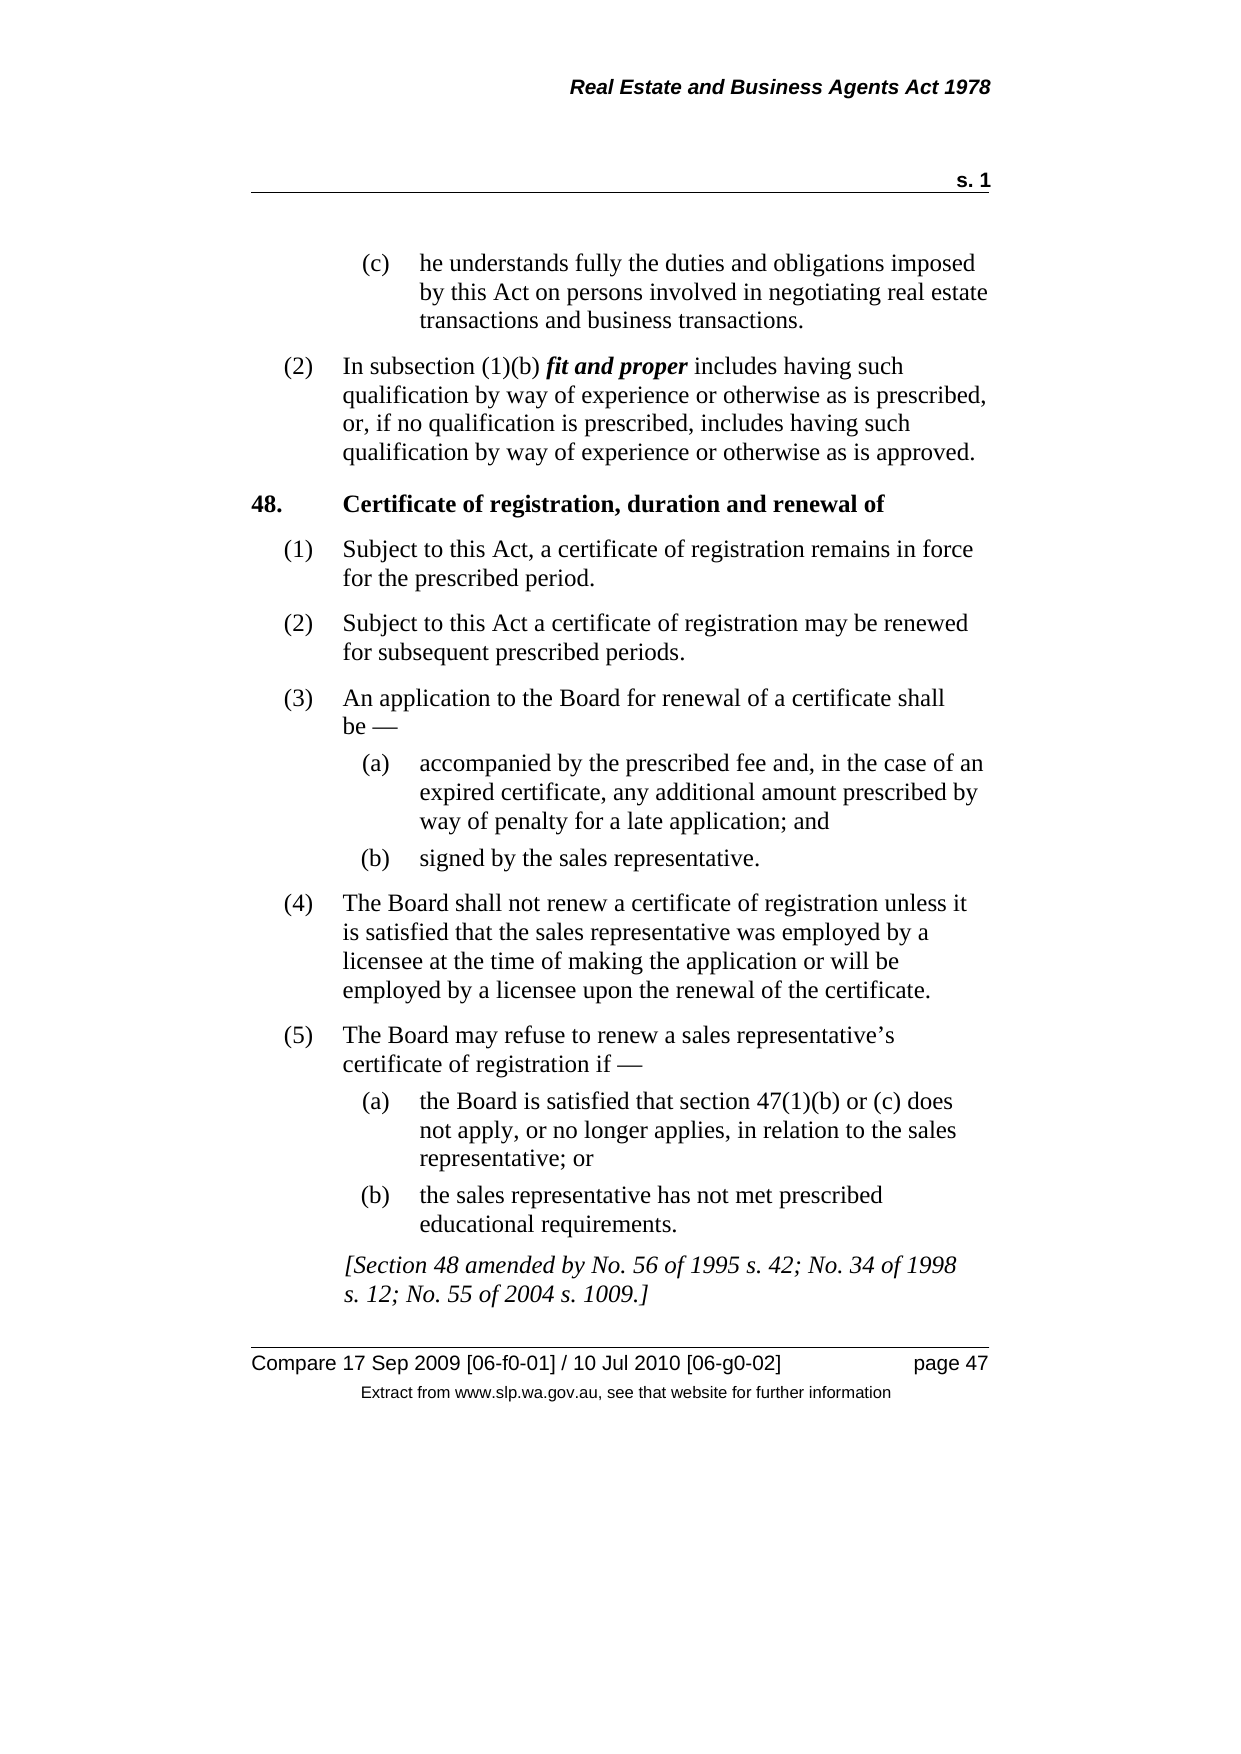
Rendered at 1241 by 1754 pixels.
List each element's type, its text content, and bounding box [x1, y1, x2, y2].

subtitle 48. Certificate of registration, duration and renewal of [251, 489, 989, 518]
text (2) In subsection (1)(b) fit and proper includes having such qualification by way of experience or otherwise as is prescribed, or, if no qualification is prescribed, includes having such qualification by way of experience or otherwise as is approved. [251, 351, 989, 466]
text (a) accompanied by the prescribed fee and, in the case of an expired certificate, any additional amount prescribed by way of penalty for a late application; and [251, 748, 989, 835]
text (b) signed by the sales representative. [251, 843, 989, 872]
text (a) the Board is satisfied that section 47(1)(b) or (c) does not apply, or no longer applies, in relation to the sales representative; or [251, 1086, 989, 1172]
text (2) Subject to this Act a certificate of registration may be renewed for subsequent prescribed periods. [251, 608, 989, 666]
text (b) the sales representative has not met prescribed educational requirements. [251, 1181, 989, 1238]
text (1) Subject to this Act, a certificate of registration remains in force for the prescribed period. [251, 534, 989, 592]
text (3) An application to the Board for renewal of a certificate shall be — [251, 683, 989, 740]
text (5) The Board may refuse to renew a sales representative’s certificate of registration if — [251, 1020, 989, 1078]
text [Section 48 amended by No. 56 of 1995 s. 42; No. 34 of 1998 s. 12; No. 55 of 2004 s. 1009.] [251, 1251, 989, 1308]
text (c) he understands fully the duties and obligations imposed by this Act on persons involved in negotiating real estate transactions and business transactions. [251, 248, 989, 334]
text (4) The Board shall not renew a certificate of registration unless it is satisfied that the sales representative was employed by a licensee at the time of making the application or will be employed by a licensee upon the renewal of the certificate. [251, 888, 989, 1003]
